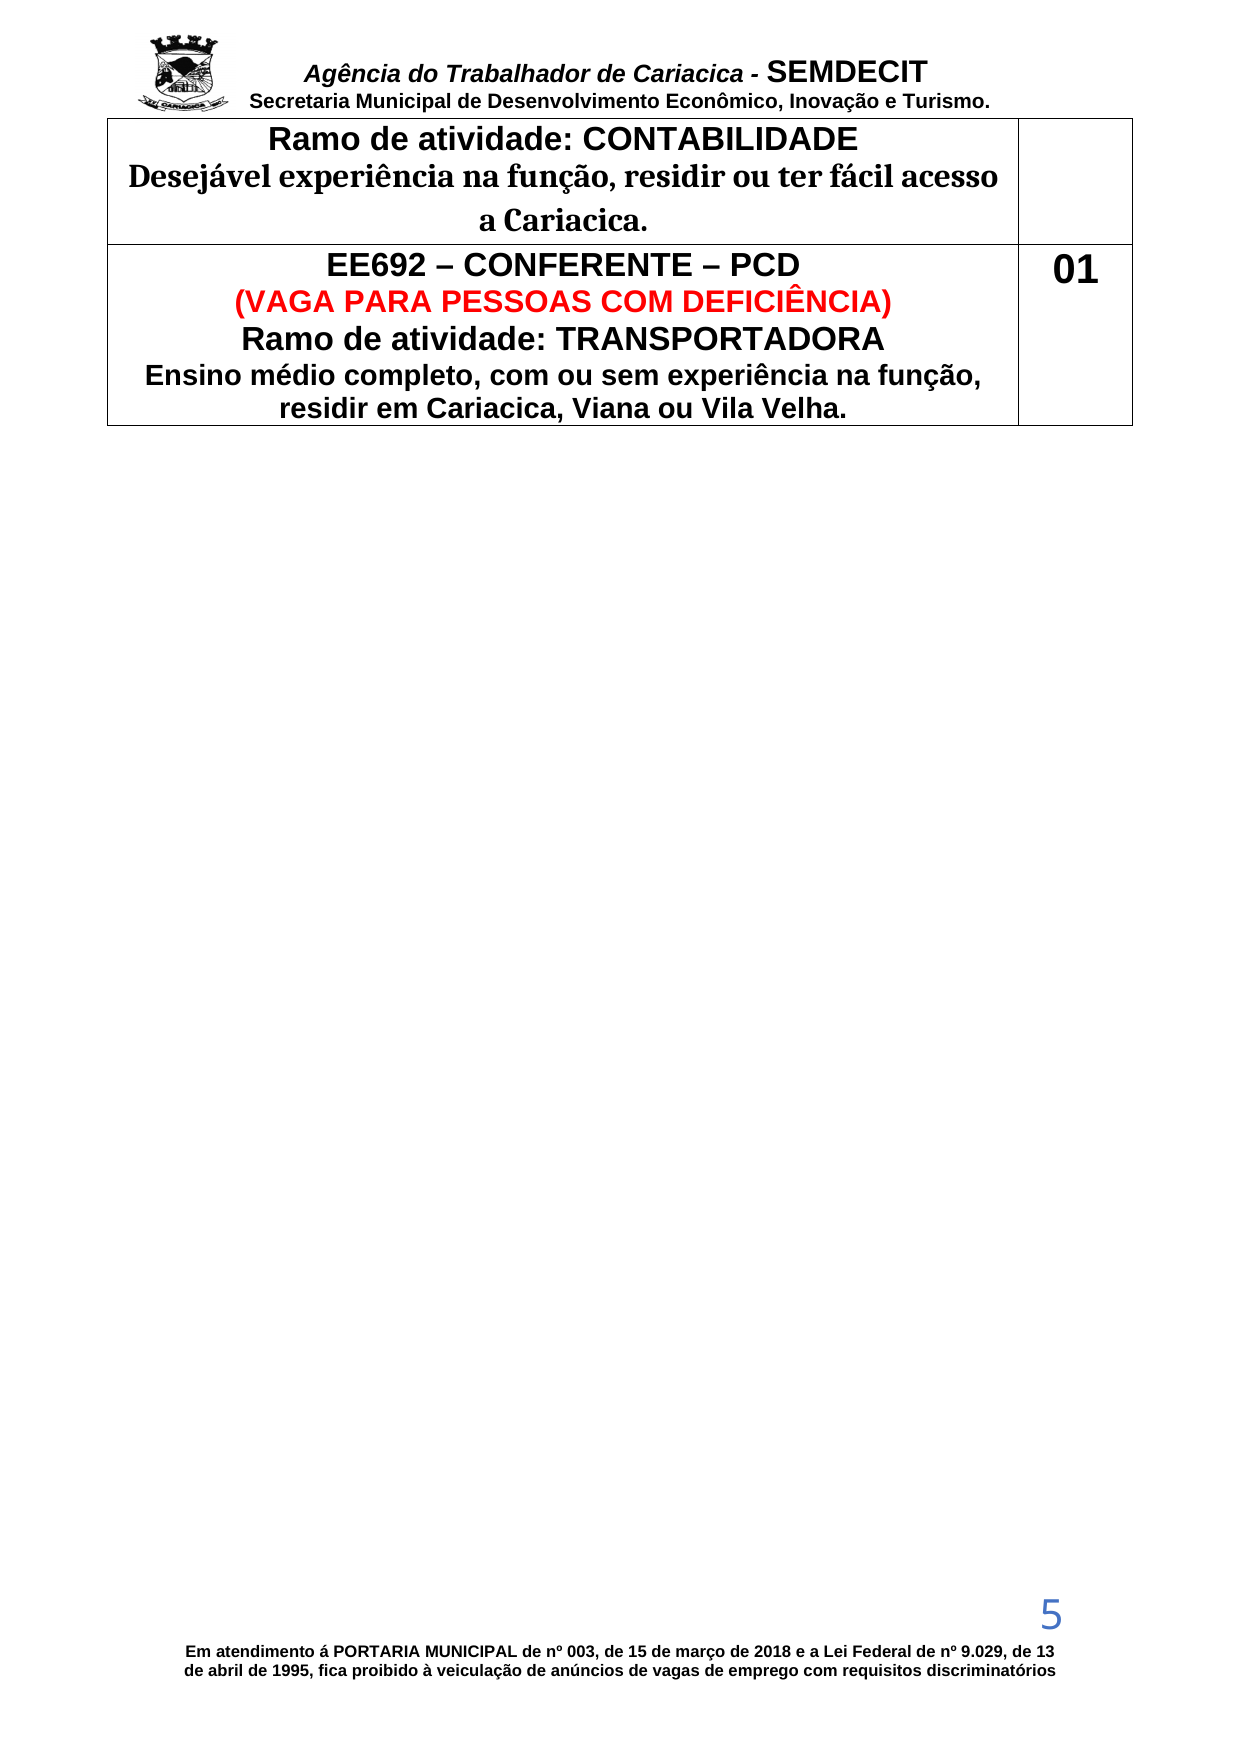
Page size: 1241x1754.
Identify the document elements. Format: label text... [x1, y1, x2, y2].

picture [134, 31, 237, 118]
table_cell EE692 – CONFERENTE – PCD (VAGA PARA PESSOAS COM DEFICIÊNCIA) Ramo de atividade: TRANSPORTADORA Ensino médio completo, com ou sem experiência na função, residir em Cariacica, Viana ou Vila Velha. [108, 245, 1018, 425]
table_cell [108, 119, 1018, 244]
table_cell 01 [1019, 245, 1132, 425]
table_cell 02 [1019, 119, 1132, 244]
